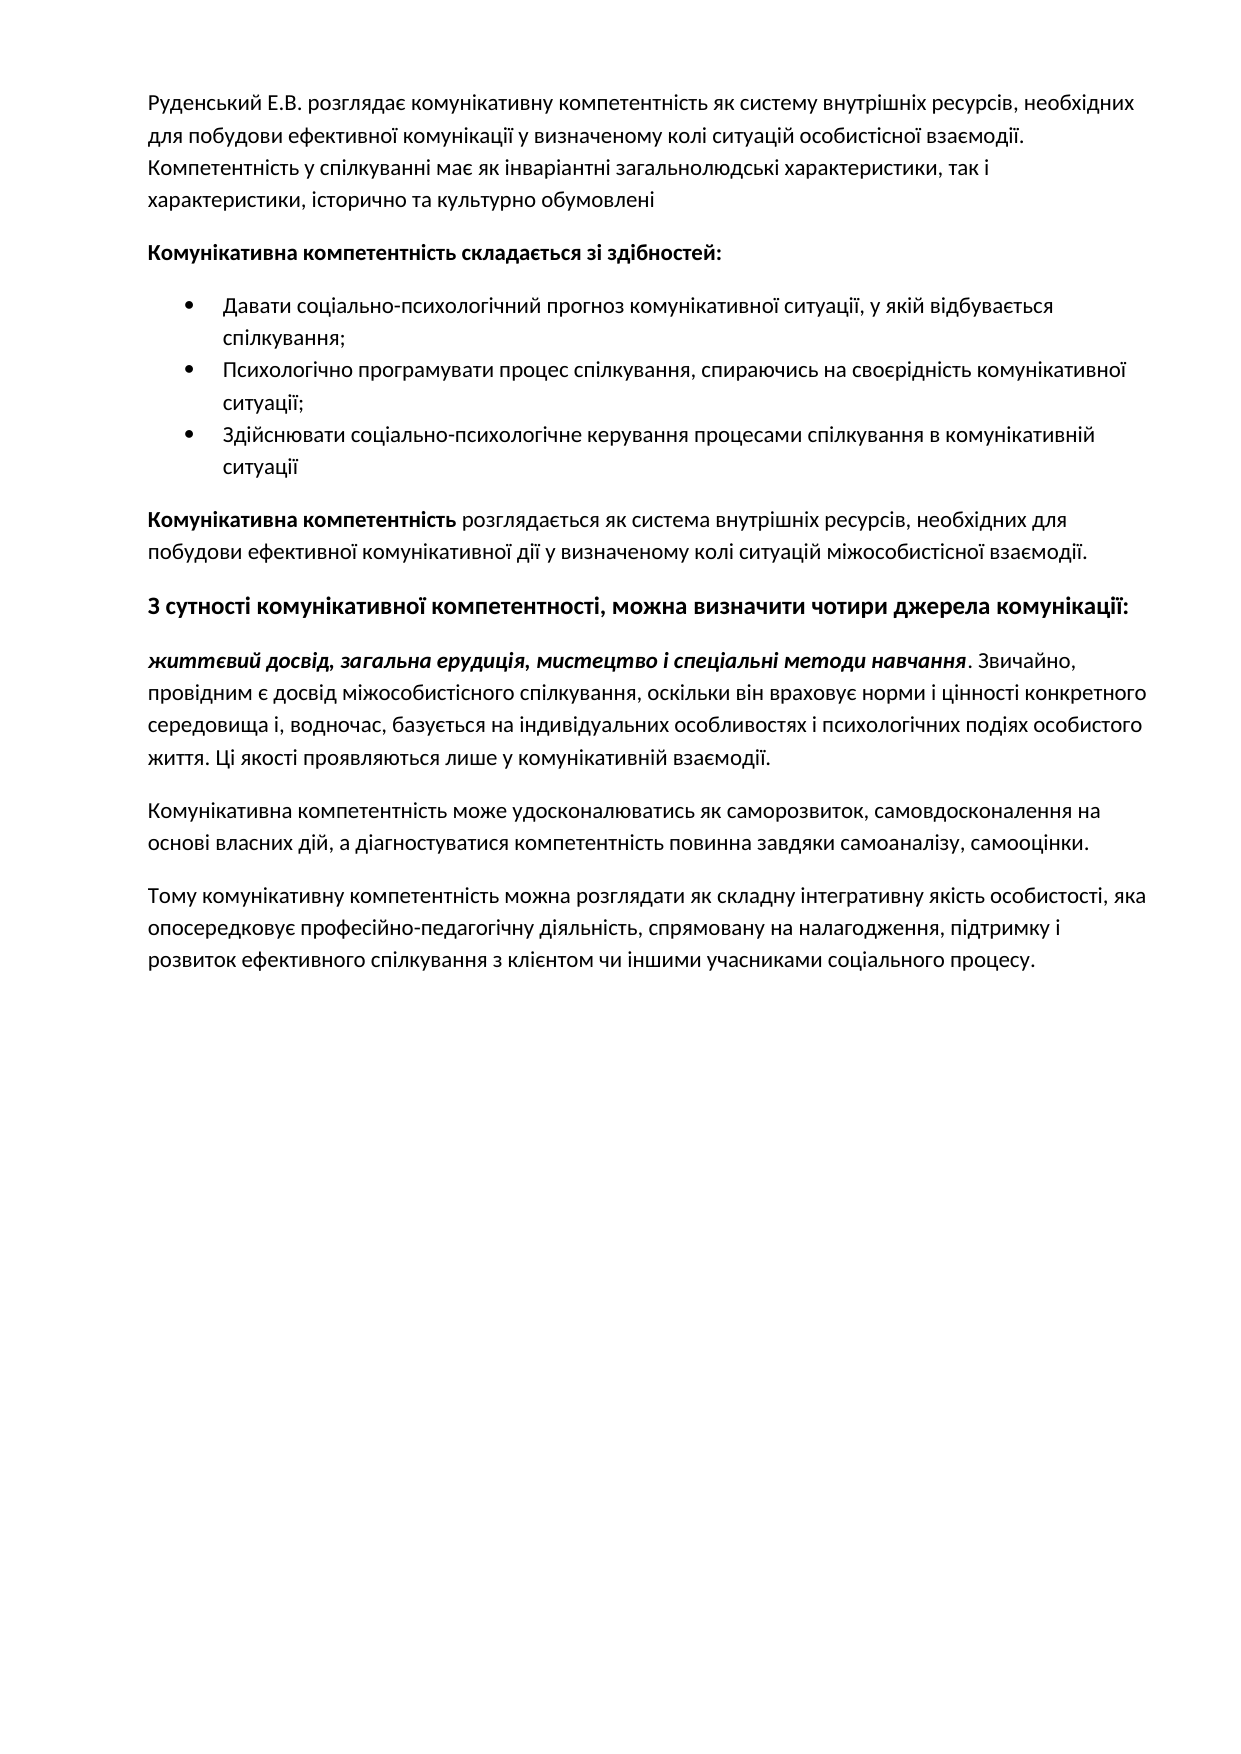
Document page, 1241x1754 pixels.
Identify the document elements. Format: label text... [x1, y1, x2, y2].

text Комунікативна компетентність розглядається як система внутрішніх ресурсів, необхідних для побудови ефективної комунікативної дії у визначеному колі ситуацій міжособистісної взаємодії. [148, 505, 1152, 565]
list Здійснювати соціально-психологічне керування процесами спілкування в комунікативній ситуації [185, 420, 1152, 480]
text Руденський Е.В. розглядає комунікативну компетентність як систему внутрішніх ресурсів, необхідних для побудови ефективної комунікації у визначеному колі ситуацій особистісної взаємодії. Компетентність у спілкуванні має як інваріантні загальнолюдські характеристики, так і характеристики, історично та культурно обумовлені [148, 88, 1152, 213]
text Тому комунікативну компетентність можна розглядати як складну інтегративну якість особистості, яка опосередковує професійно-педагогічну діяльність, спрямовану на налагодження, підтримку і розвиток ефективного спілкування з клієнтом чи іншими учасниками соціального процесу. [148, 881, 1152, 973]
text Комунікативна компетентність складається зі здібностей: [148, 238, 1152, 266]
text З сутності комунікативної компетентності, можна визначити чотири джерела комунікації: [148, 590, 1152, 621]
text життєвий досвід, загальна ерудиція, мистецтво і спеціальні методи навчання. Звичайно, провідним є досвід міжособистісного спілкування, оскільки він враховує норми і цінності конкретного середовища і, водночас, базується на індивідуальних особливостях і психологічних подіях особистого життя. Ці якості проявляються лише у комунікативній взаємодії. [148, 646, 1152, 771]
text Комунікативна компетентність може удосконалюватись як саморозвиток, самовдосконалення на основі власних дій, а діагностуватися компетентність повинна завдяки самоаналізу, самооцінки. [148, 796, 1152, 856]
list Психологічно програмувати процес спілкування, спираючись на своєрідність комунікативної ситуації; [185, 356, 1152, 416]
list Давати соціально-психологічний прогноз комунікативної ситуації, у якій відбувається спілкування; [185, 291, 1152, 351]
